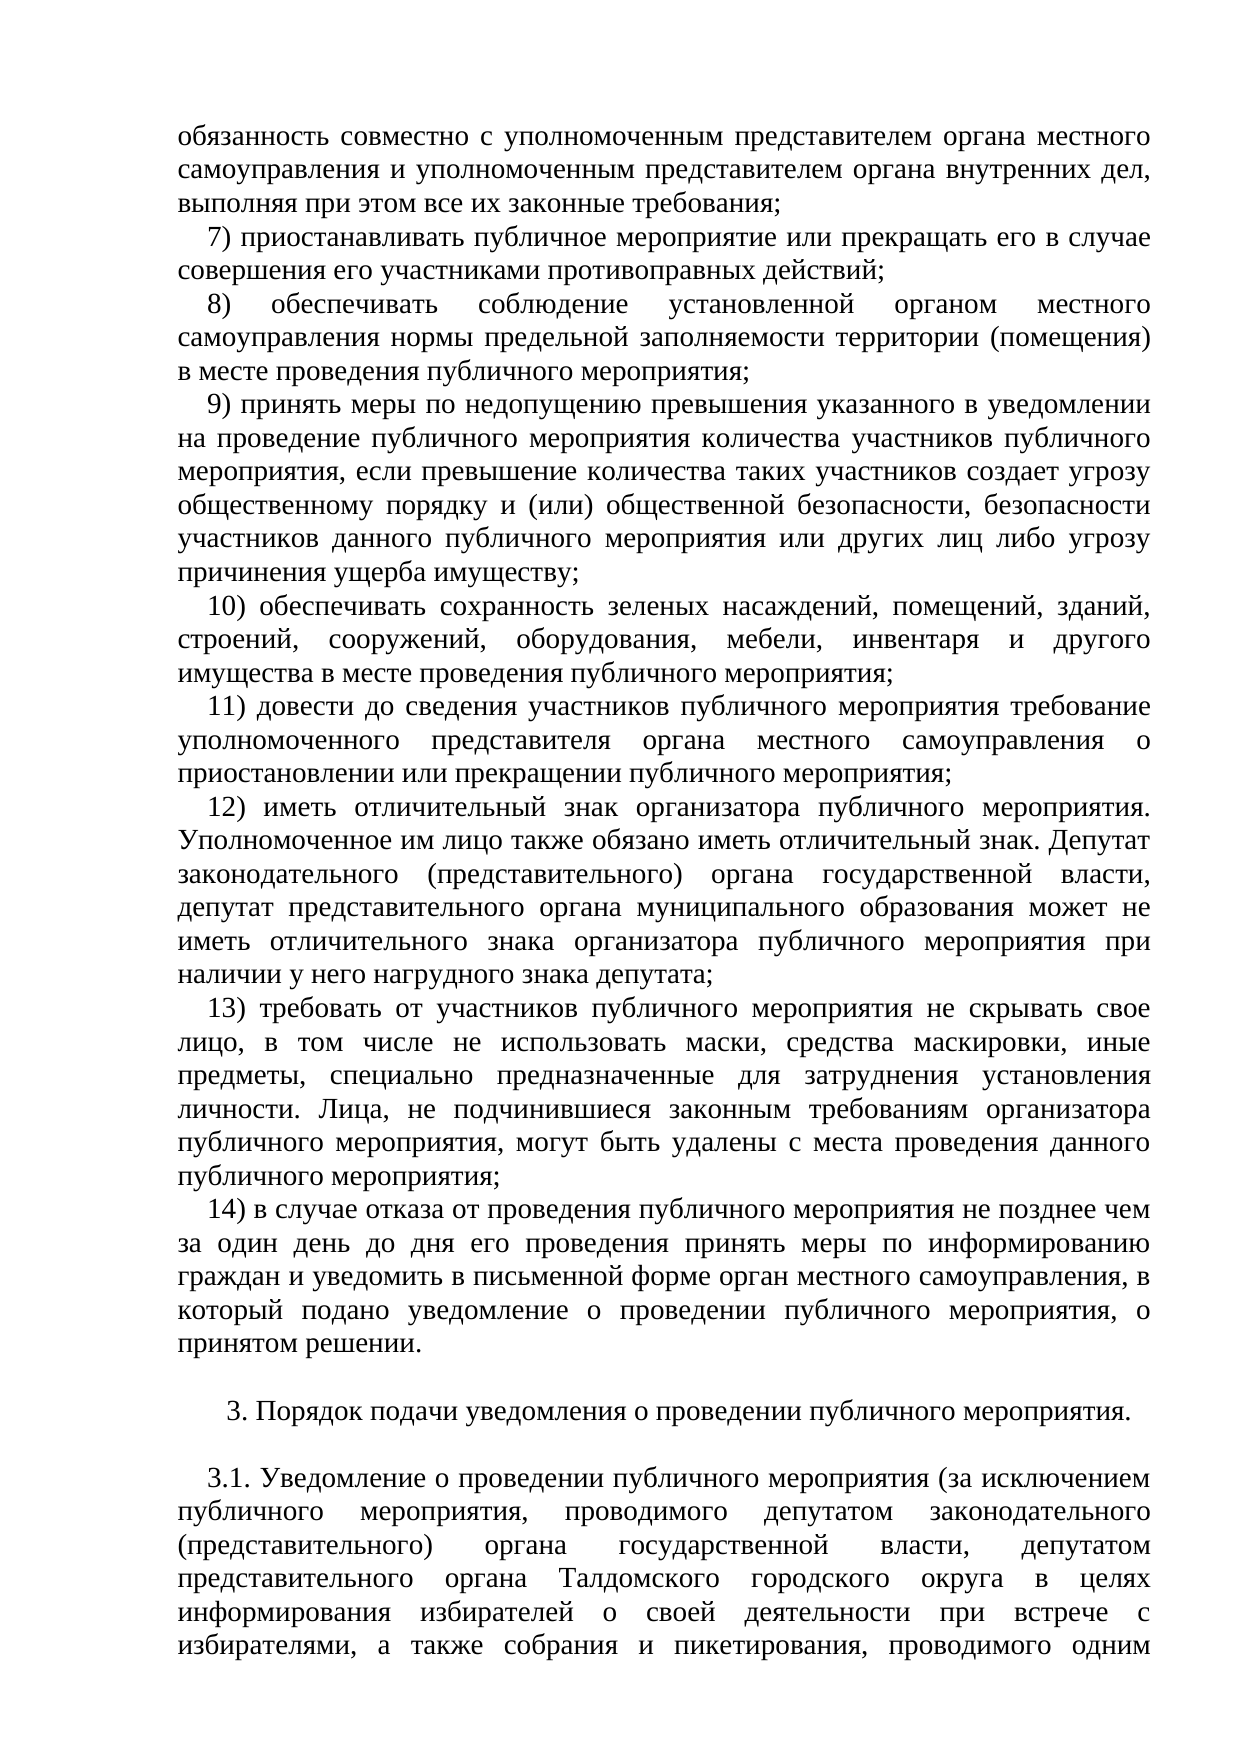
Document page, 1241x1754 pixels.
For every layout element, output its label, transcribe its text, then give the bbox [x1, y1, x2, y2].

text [177, 1460, 1152, 1661]
text 10) обеспечивать сохранность зеленых насаждений, помещений, зданий, строений, сооружений, оборудования, мебели, инвентаря и другого имущества в месте проведения публичного мероприятия; [177, 588, 1152, 688]
text 7) приостанавливать публичное мероприятие или прекращать его в случае совершения его участниками противоправных действий; [177, 219, 1152, 286]
text 9) принять меры по недопущению превышения указанного в уведомлении на проведение публичного мероприятия количества участников публичного мероприятия, если превышение количества таких участников создает угрозу общественному порядку и (или) общественной безопасности, безопасности участников данного публичного мероприятия или других лиц либо угрозу причинения ущерба имуществу; [177, 386, 1152, 588]
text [177, 118, 1152, 219]
text 13) требовать от участников публичного мероприятия не скрывать свое лицо, в том числе не использовать маски, средства маскировки, иные предметы, специально предназначенные для затруднения установления личности. Лица, не подчинившиеся законным требованиям организатора публичного мероприятия, могут быть удалены с места проведения данного публичного мероприятия; [177, 990, 1152, 1191]
text 8) обеспечивать соблюдение установленной органом местного самоуправления нормы предельной заполняемости территории (помещения) в месте проведения публичного мероприятия; [177, 286, 1152, 386]
text 14) в случае отказа от проведения публичного мероприятия не позднее чем за один день до дня его проведения принять меры по информированию граждан и уведомить в письменной форме орган местного самоуправления, в который подано уведомление о проведении публичного мероприятия, о принятом решении. [177, 1191, 1152, 1359]
text 11) довести до сведения участников публичного мероприятия требование уполномоченного представителя органа местного самоуправления о приостановлении или прекращении публичного мероприятия; [177, 688, 1152, 789]
text 3. Порядок подачи уведомления о проведении публичного мероприятия. [177, 1393, 1152, 1426]
text 12) иметь отличительный знак организатора публичного мероприятия. Уполномоченное им лицо также обязано иметь отличительный знак. Депутат законодательного (представительного) органа государственной власти, депутат представительного органа муниципального образования может не иметь отличительного знака организатора публичного мероприятия при наличии у него нагрудного знака депутата; [177, 789, 1152, 990]
